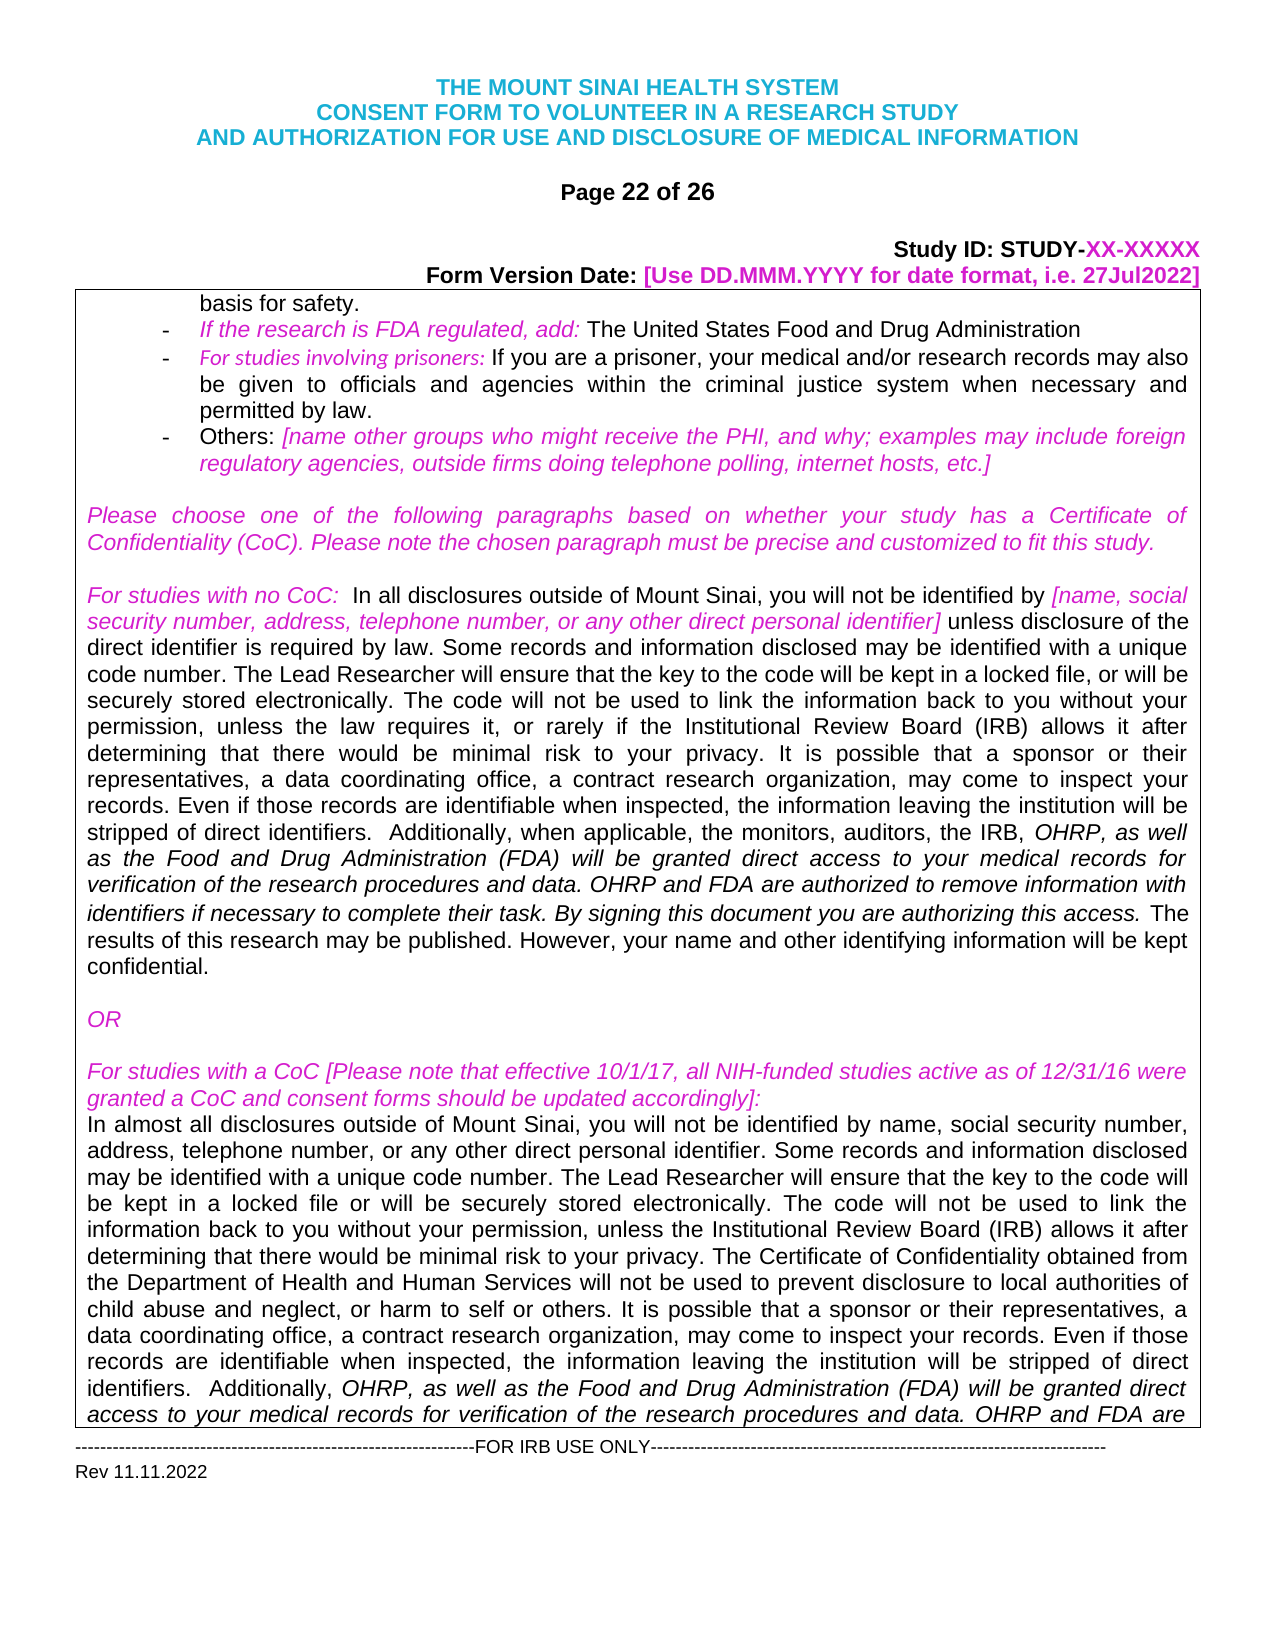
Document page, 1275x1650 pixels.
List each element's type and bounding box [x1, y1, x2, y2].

table_cell [76, 290, 1200, 1427]
